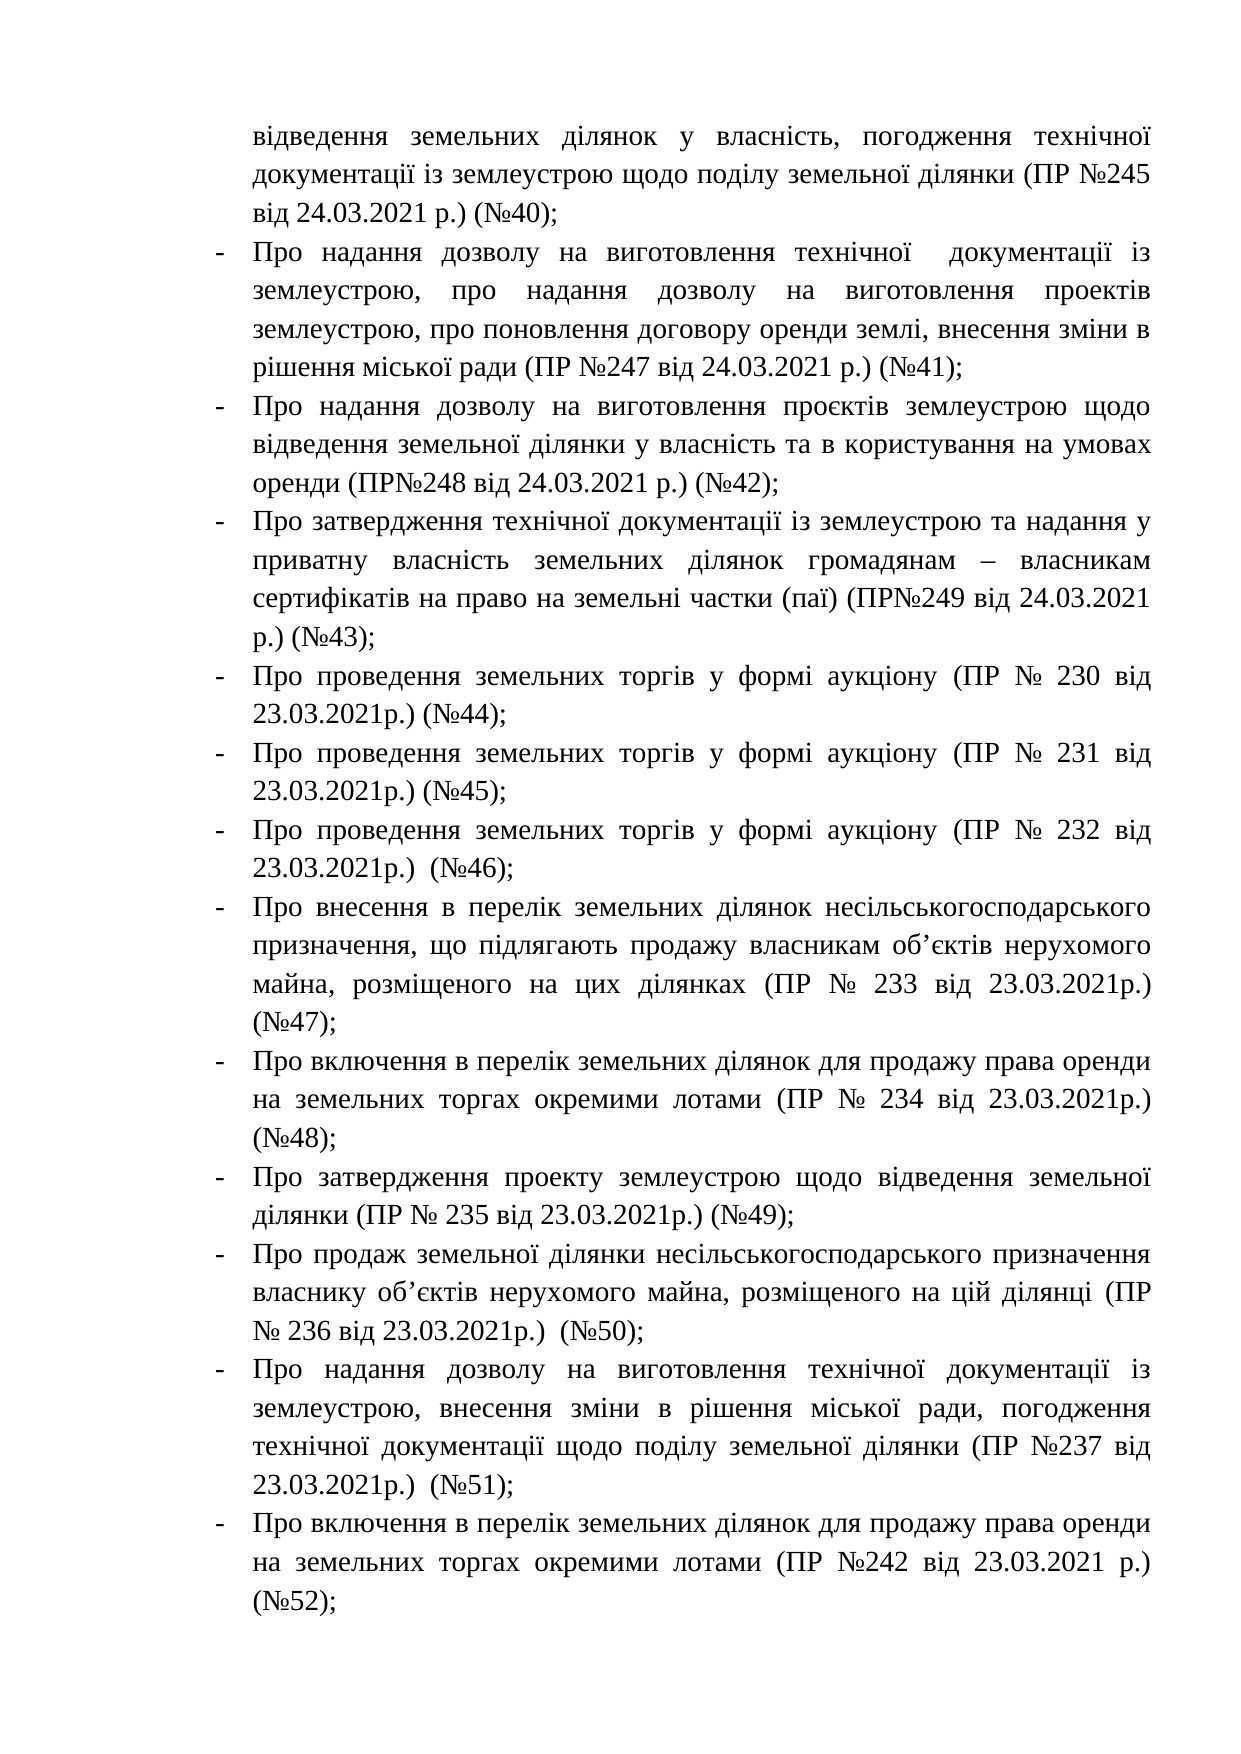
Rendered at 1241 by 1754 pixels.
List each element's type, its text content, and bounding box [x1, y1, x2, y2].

list Про надання дозволу на виготовлення технічної документації із землеустрою, про надання дозволу на виготовлення проектів землеустрою, про поновлення договору оренди землі, внесення зміни в рішення міської ради (ПР №247 від 24.03.2021 р.) (№41); [215, 234, 1152, 383]
list Про проведення земельних торгів у формі аукціону (ПР № 232 від 23.03.2021р.) (№46); [215, 812, 1152, 884]
list Про затвердження технічної документації із землеустрою та надання у приватну власність земельних ділянок громадянам – власникам сертифікатів на право на земельні частки (паї) (ПР№249 від 24.03.2021 р.) (№43); [215, 503, 1152, 653]
list Про включення в перелік земельних ділянок для продажу права оренди на земельних торгах окремими лотами (ПР № 234 від 23.03.2021р.) (№48); [215, 1043, 1152, 1154]
list Про внесення в перелік земельних ділянок несільськогосподарського призначення, що підлягають продажу власникам об’єктів нерухомого майна, розміщеного на цих ділянках (ПР № 233 від 23.03.2021р.) (№47); [215, 889, 1152, 1038]
list Про надання дозволу на виготовлення проєктів землеустрою щодо відведення земельної ділянки у власність та в користування на умовах оренди (ПР№248 від 24.03.2021 р.) (№42); [215, 388, 1152, 498]
list Про затвердження проекту землеустрою щодо відведення земельної ділянки (ПР № 235 від 23.03.2021р.) (№49); [215, 1159, 1152, 1231]
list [215, 118, 1152, 229]
list Про проведення земельних торгів у формі аукціону (ПР № 231 від 23.03.2021р.) (№45); [215, 735, 1152, 807]
list Про включення в перелік земельних ділянок для продажу права оренди на земельних торгах окремими лотами (ПР №242 від 23.03.2021 р.) (№52); [215, 1506, 1152, 1616]
list Про проведення земельних торгів у формі аукціону (ПР № 230 від 23.03.2021р.) (№44); [215, 658, 1152, 730]
list Про надання дозволу на виготовлення технічної документації із землеустрою, внесення зміни в рішення міської ради, погодження технічної документації щодо поділу земельної ділянки (ПР №237 від 23.03.2021р.) (№51); [215, 1351, 1152, 1501]
list Про продаж земельної ділянки несільськогосподарського призначення власнику об’єктів нерухомого майна, розміщеного на цій ділянці (ПР № 236 від 23.03.2021р.) (№50); [215, 1236, 1152, 1346]
